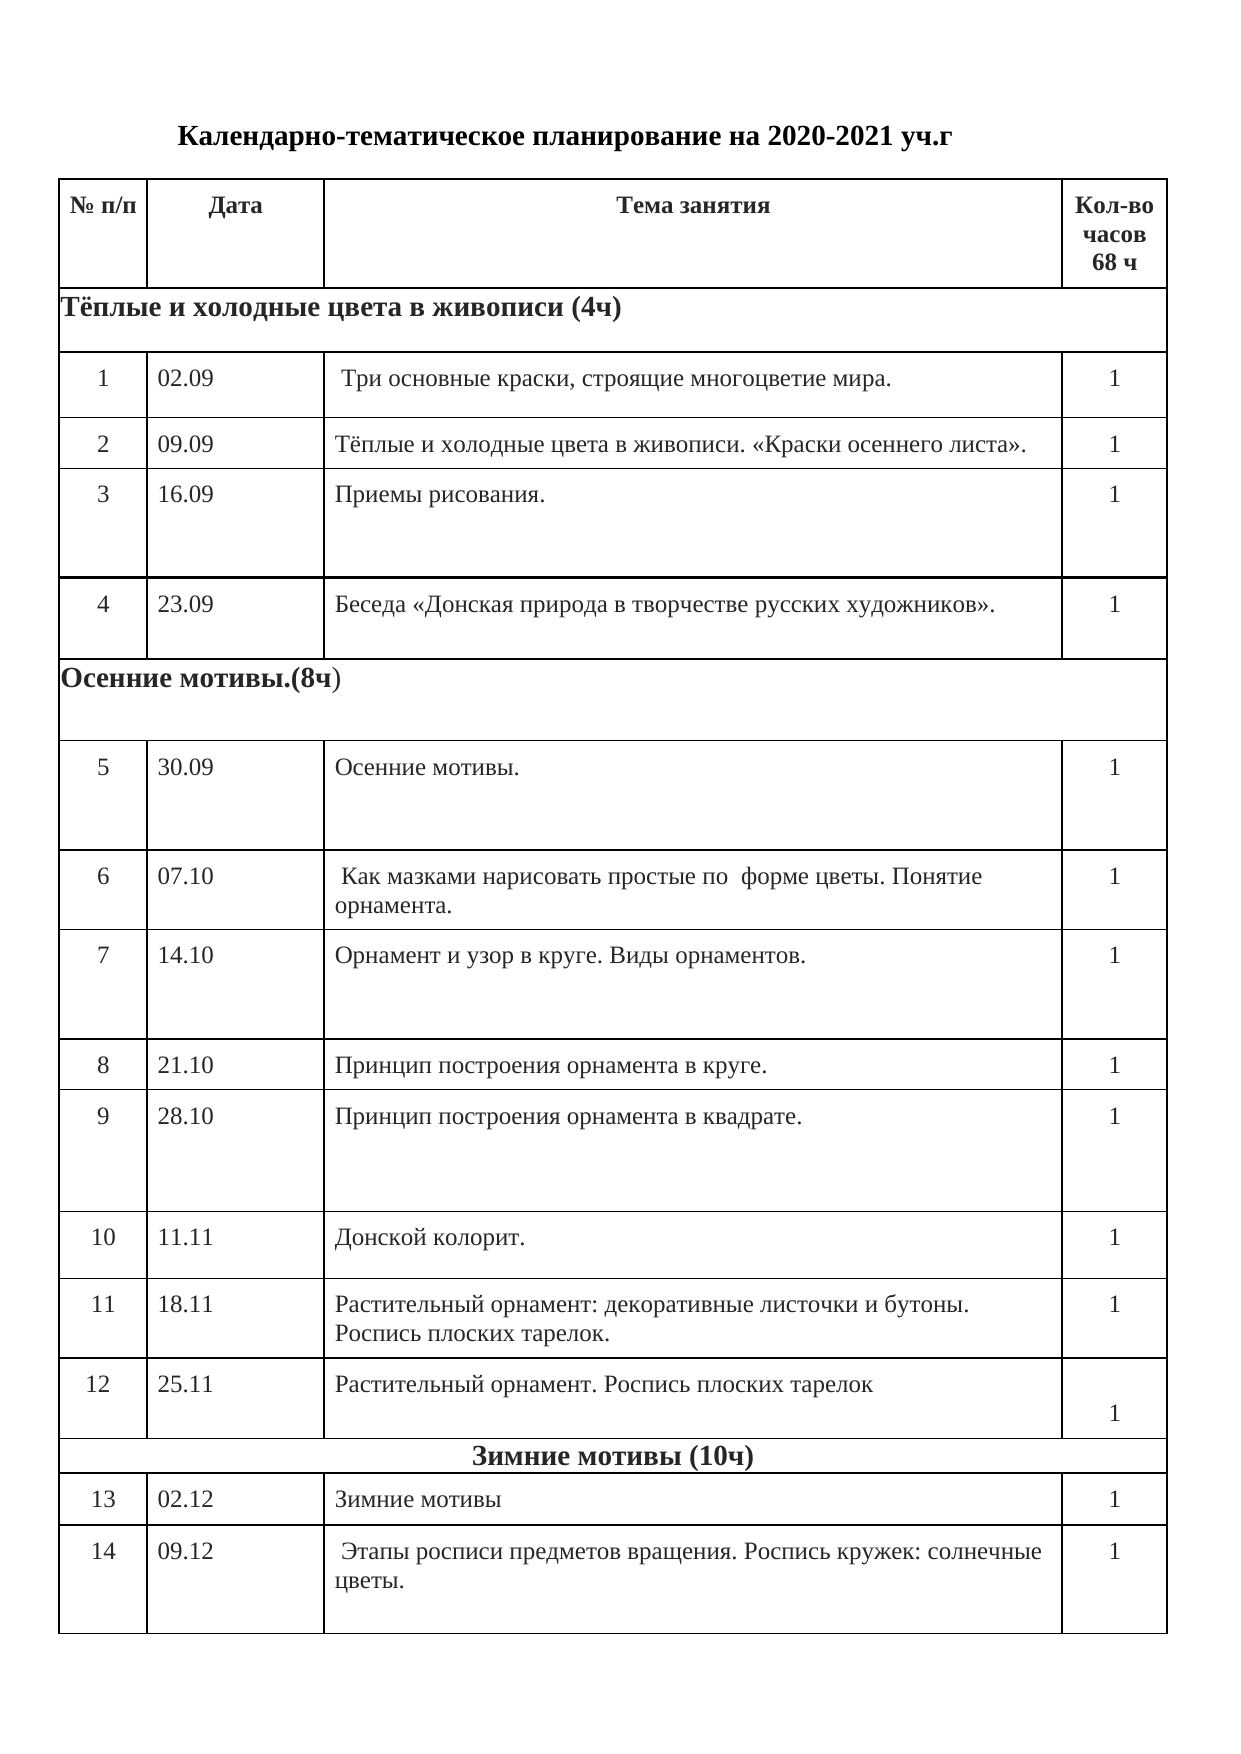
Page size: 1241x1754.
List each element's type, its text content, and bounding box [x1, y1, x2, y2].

table_cell Как мазками нарисовать простые по форме цветы. Понятие орнамента. [325, 851, 1061, 929]
table_cell 1 [60, 353, 146, 417]
table_cell Тёплые и холодные цвета в живописи. «Краски осеннего листа». [325, 418, 1061, 468]
table_cell Осенние мотивы.(8ч) [60, 660, 1166, 740]
table_cell 1 [1063, 469, 1166, 576]
table_cell 1 [1063, 1526, 1166, 1633]
table_header Кол-во часов 68 ч [1063, 180, 1166, 287]
table_cell Принцип построения орнамента в квадрате. [325, 1090, 1061, 1211]
table_cell 1 [1063, 851, 1166, 929]
table_cell 30.09 [148, 741, 323, 849]
text Календарно-тематическое планирование на 2020-2021 уч.г [177, 118, 1152, 152]
table_cell 16.09 [148, 469, 323, 576]
table_cell Растительный орнамент. Роспись плоских тарелок [325, 1359, 1061, 1437]
table_cell 8 [60, 1040, 146, 1089]
table_header Дата [148, 180, 323, 287]
table_cell 1 [1063, 353, 1166, 417]
table_cell Орнамент и узор в круге. Виды орнаментов. [325, 930, 1061, 1038]
table_cell Беседа «Донская природа в творчестве русских художников». [325, 579, 1061, 658]
table_cell Три основные краски, строящие многоцветие мира. [325, 353, 1061, 417]
table_cell 23.09 [148, 579, 323, 658]
table_cell 25.11 [148, 1359, 323, 1437]
table_cell Зимние мотивы (10ч) [60, 1439, 1166, 1472]
table_cell 7 [60, 930, 146, 1038]
table_cell 10 [60, 1212, 146, 1278]
table_cell 1 [1063, 1212, 1166, 1278]
table_cell 13 [60, 1474, 146, 1524]
table_header Тема занятия [325, 180, 1061, 287]
table_cell 11 [60, 1279, 146, 1357]
table_cell Осенние мотивы. [325, 741, 1061, 849]
table_cell 1 [1063, 418, 1166, 468]
table_cell 1 [1063, 1359, 1166, 1437]
table_cell Растительный орнамент: декоративные листочки и бутоны. Роспись плоских тарелок. [325, 1279, 1061, 1357]
table_cell Зимние мотивы [325, 1474, 1061, 1524]
table_cell Этапы росписи предметов вращения. Роспись кружек: солнечные цветы. [325, 1526, 1061, 1633]
table_cell 12 [60, 1359, 146, 1437]
table_cell 21.10 [148, 1040, 323, 1089]
table_cell 1 [1063, 930, 1166, 1038]
table_cell 1 [1063, 1040, 1166, 1089]
table_cell 2 [60, 418, 146, 468]
table_cell 11.11 [148, 1212, 323, 1278]
table_cell 1 [1063, 741, 1166, 849]
table_cell 18.11 [148, 1279, 323, 1357]
table_cell 07.10 [148, 851, 323, 929]
table_cell 9 [60, 1090, 146, 1211]
table_cell Тёплые и холодные цвета в живописи (4ч) [60, 289, 1166, 351]
table_cell 5 [60, 741, 146, 849]
table_cell Приемы рисования. [325, 469, 1061, 576]
table_cell 28.10 [148, 1090, 323, 1211]
table_cell Принцип построения орнамента в круге. [325, 1040, 1061, 1089]
table_cell 6 [60, 851, 146, 929]
table_cell Донской колорит. [325, 1212, 1061, 1278]
table_cell 1 [1063, 1090, 1166, 1211]
table_cell 14.10 [148, 930, 323, 1038]
table_cell 02.12 [148, 1474, 323, 1524]
table_cell 09.12 [148, 1526, 323, 1633]
table_header № п/п [60, 180, 146, 287]
table_cell 14 [60, 1526, 146, 1633]
table_cell 1 [1063, 579, 1166, 658]
table_cell 02.09 [148, 353, 323, 417]
table_cell 3 [60, 469, 146, 576]
table_cell 4 [60, 579, 146, 658]
table_cell 1 [1063, 1474, 1166, 1524]
table_cell 09.09 [148, 418, 323, 468]
table_cell 1 [1063, 1279, 1166, 1357]
